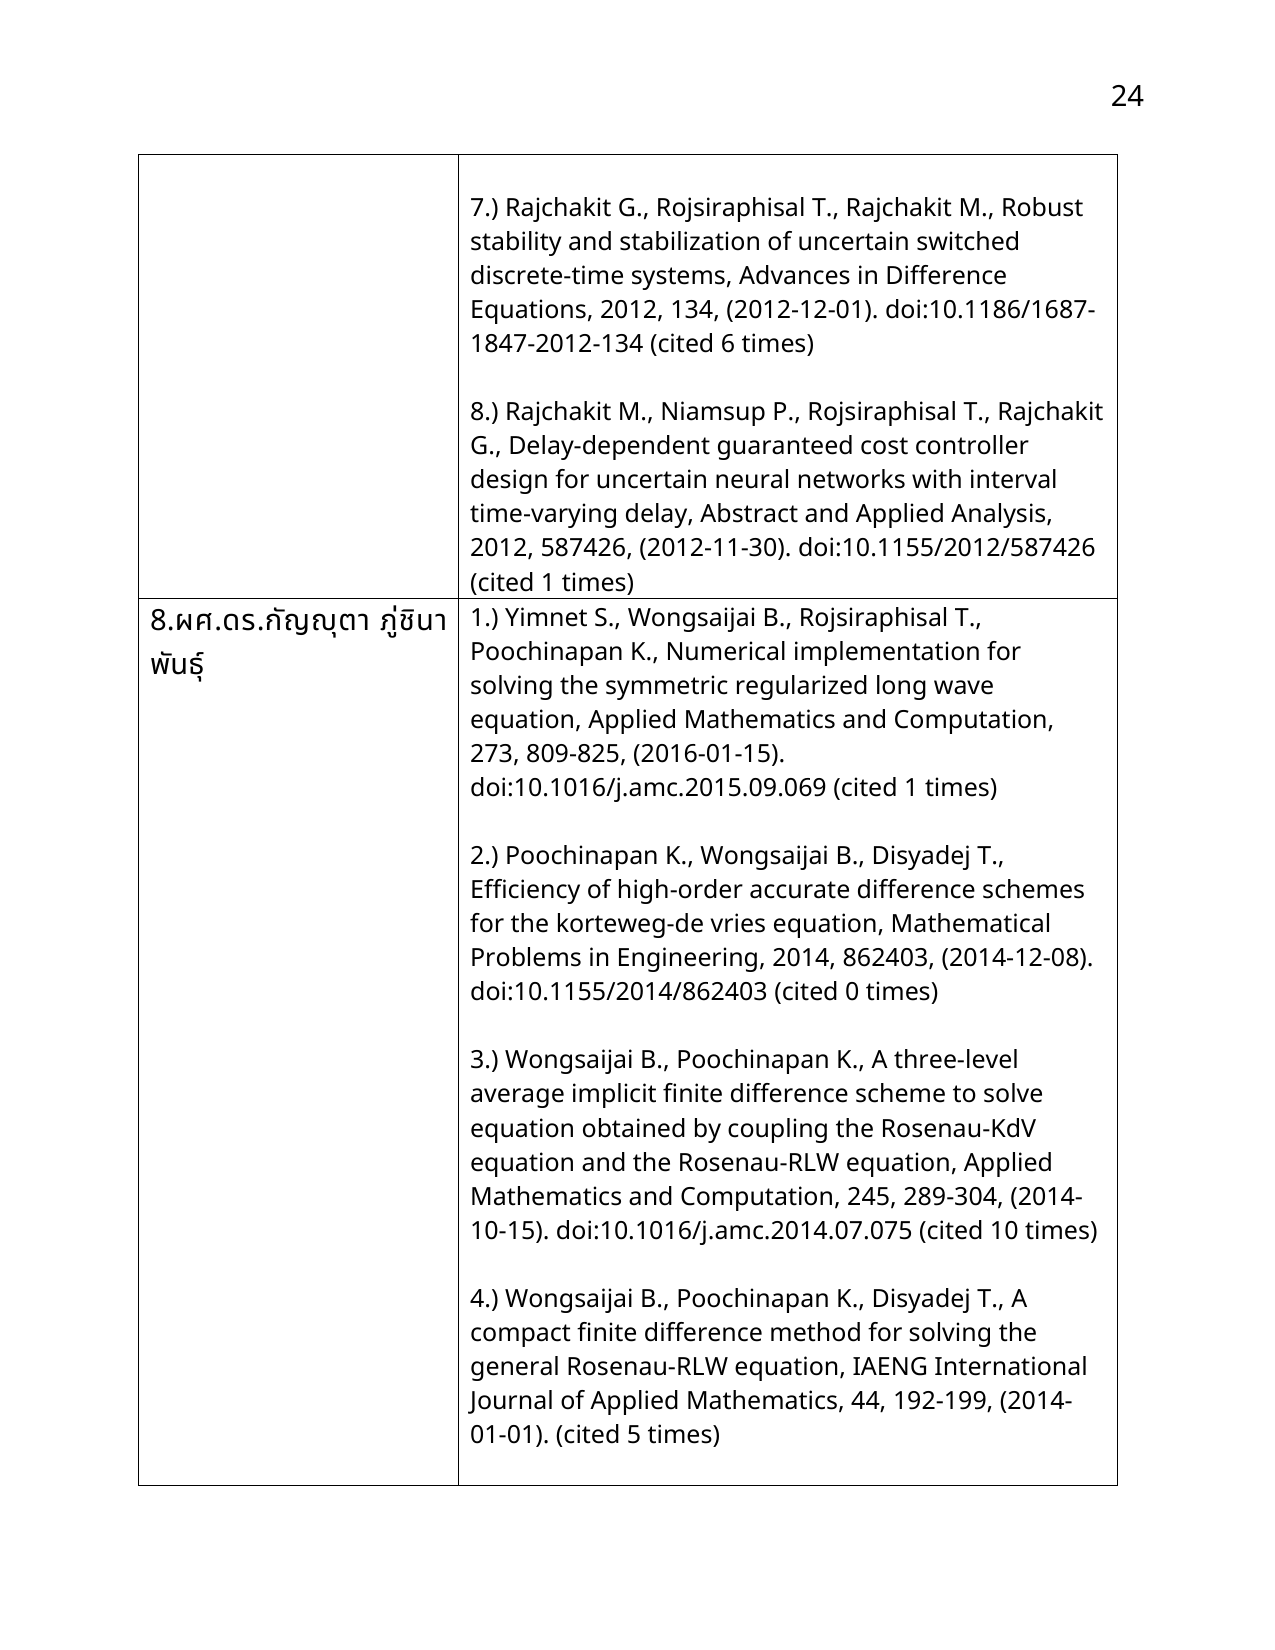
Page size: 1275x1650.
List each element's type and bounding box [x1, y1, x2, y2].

table_cell [139, 599, 458, 1485]
table_cell [459, 599, 1117, 1485]
table_cell [139, 155, 458, 598]
table_cell [459, 155, 1117, 598]
